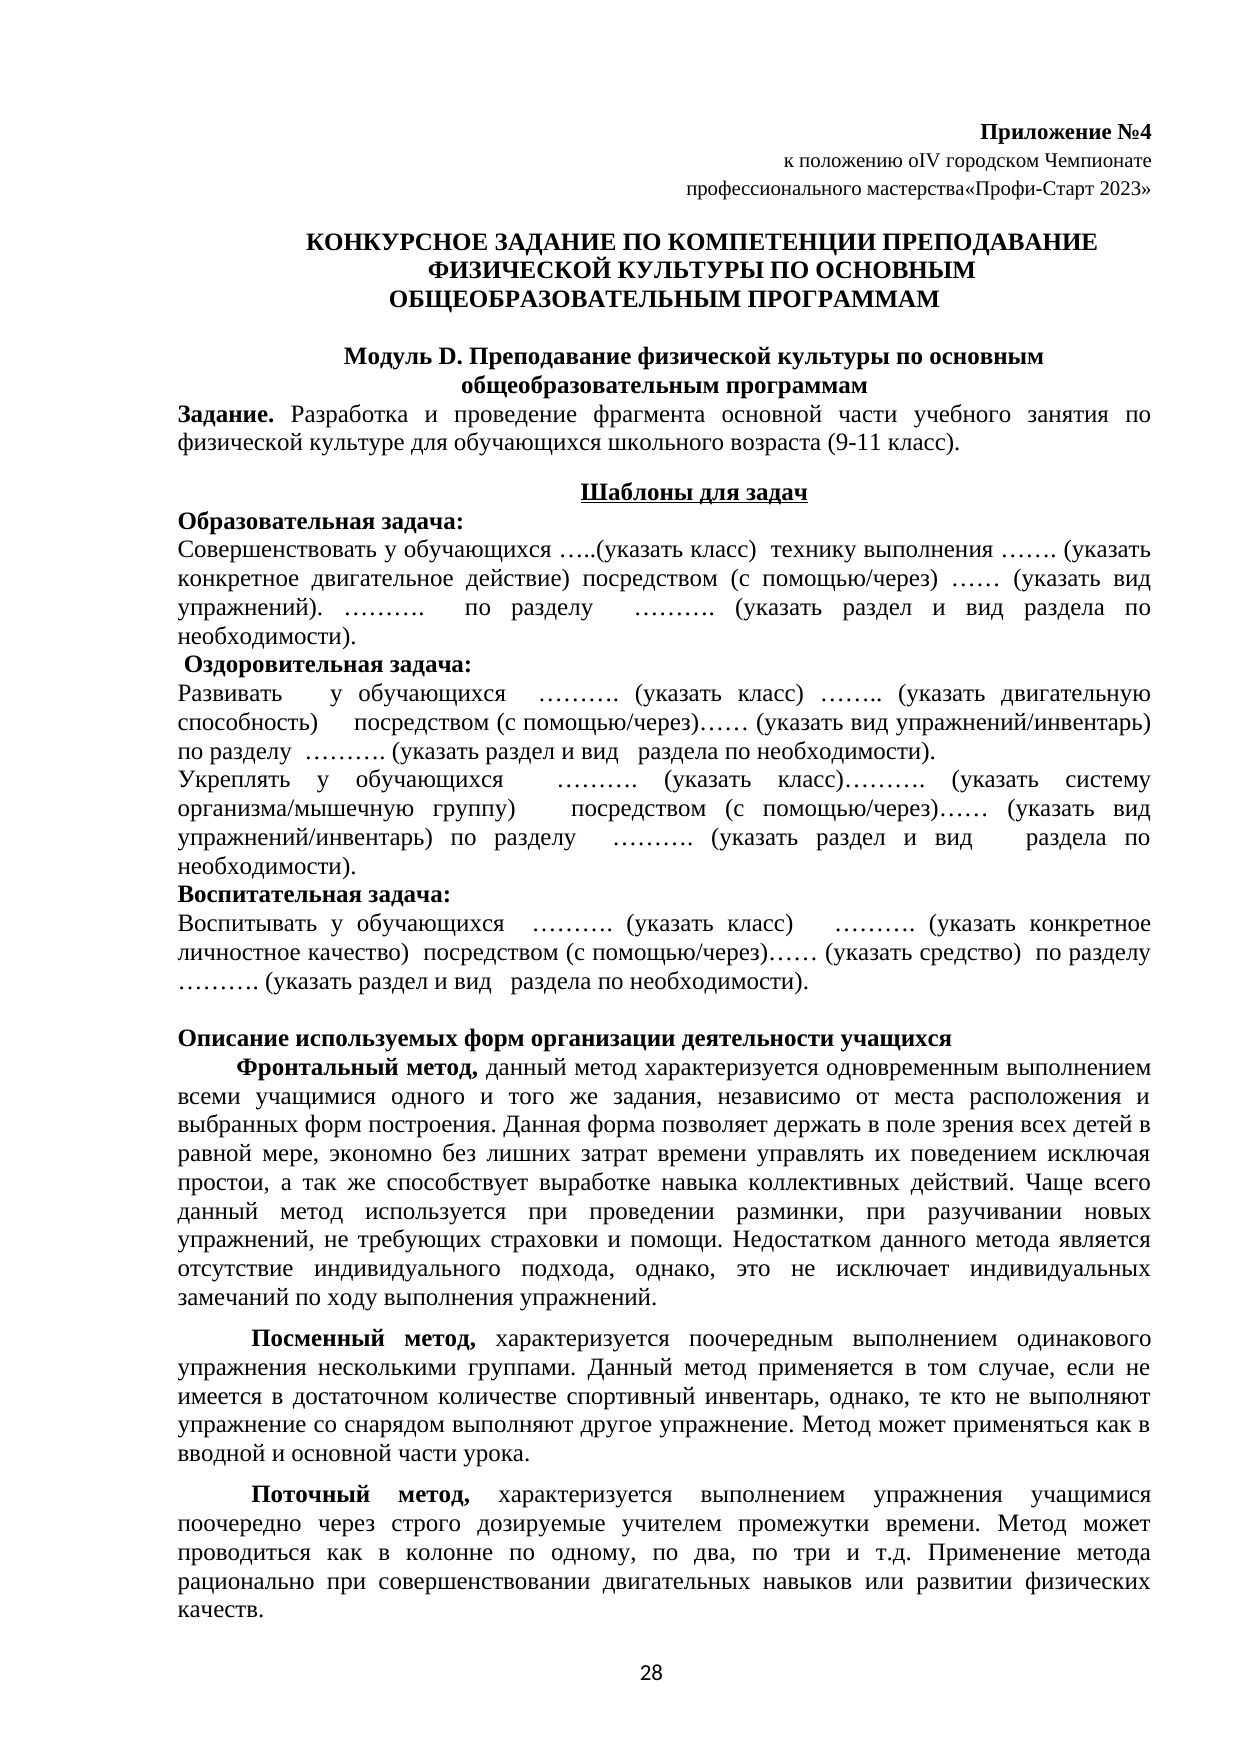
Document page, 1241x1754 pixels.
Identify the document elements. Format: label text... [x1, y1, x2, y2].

text к положению оIV городском Чемпионате [177, 148, 1152, 172]
text Поточный метод, характеризуется выполнением упражнения учащимися поочередно через строго дозируемые учителем промежутки времени. Метод может проводиться как в колонне по одному, по два, по три и т.д. Применение метода рационально при совершенствовании двигательных навыков или развитии физических качеств. [177, 1479, 1152, 1623]
text Задание. Разработка и проведение фрагмента основной части учебного занятия по физической культуре для обучающихся школьного возраста (9-11 класс). [177, 399, 1152, 456]
text Модуль D. Преподавание физической культуры по основным общеобразовательным программам [177, 341, 1152, 399]
list Шаблоны для задач [177, 477, 1152, 506]
text профессионального мастерства«Профи-Старт 2023» [177, 176, 1152, 200]
list Описание используемых форм организации деятельности учащихся [177, 1023, 1152, 1052]
list Укреплять у обучающихся ………. (указать класс)………. (указать систему организма/мышечную группу) посредством (с помощью/через)…… (указать вид упражнений/инвентарь) по разделу ………. (указать раздел и вид раздела по необходимости). [177, 764, 1152, 879]
text ФИЗИЧЕСКОЙ КУЛЬТУРЫ ПО ОСНОВНЫМ ОБЩЕОБРАЗОВАТЕЛЬНЫМ ПРОГРАММАМ [177, 256, 1152, 312]
list Воспитывать у обучающихся ………. (указать класс) ………. (указать конкретное личностное качество) посредством (с помощью/через)…… (указать средство) по разделу ………. (указать раздел и вид раздела по необходимости). [177, 908, 1152, 994]
list Совершенствовать у обучающихся …..(указать класс) технику выполнения ……. (указать конкретное двигательное действие) посредством (с помощью/через) …… (указать вид упражнений). ………. по разделу ………. (указать раздел и вид раздела по необходимости). [177, 534, 1152, 649]
text Фронтальный метод, данный метод характеризуется одновременным выполнением всеми учащимися одного и того же задания, независимо от места расположения и выбранных форм построения. Данная форма позволяет держать в поле зрения всех детей в равной мере, экономно без лишних затрат времени управлять их поведением исключая простои, а так же способствует выработке навыка коллективных действий. Чаще всего данный метод используется при проведении разминки, при разучивании новых упражнений, не требующих страховки и помощи. Недостатком данного метода является отсутствие индивидуального подхода, однако, это не исключает индивидуальных замечаний по ходу выполнения упражнений. [177, 1052, 1152, 1311]
text КОНКУРСНОЕ ЗАДАНИЕ ПО КОМПЕТЕНЦИИ ПРЕПОДАВАНИЕ [177, 228, 1152, 256]
list Оздоровительная задача: [177, 649, 1152, 678]
text Приложение №4 [177, 118, 1152, 144]
text Посменный метод, характеризуется поочередным выполнением одинакового упражнения несколькими группами. Данный метод применяется в том случае, если не имеется в достаточном количестве спортивный инвентарь, однако, те кто не выполняют упражнение со снарядом выполняют другое упражнение. Метод может применяться как в вводной и основной части урока. [177, 1323, 1152, 1467]
list Образовательная задача: [177, 506, 1152, 534]
list Воспитательная задача: [177, 879, 1152, 908]
list Развивать у обучающихся ………. (указать класс) …….. (указать двигательную способность) посредством (с помощью/через)…… (указать вид упражнений/инвентарь) по разделу ………. (указать раздел и вид раздела по необходимости). [177, 678, 1152, 764]
